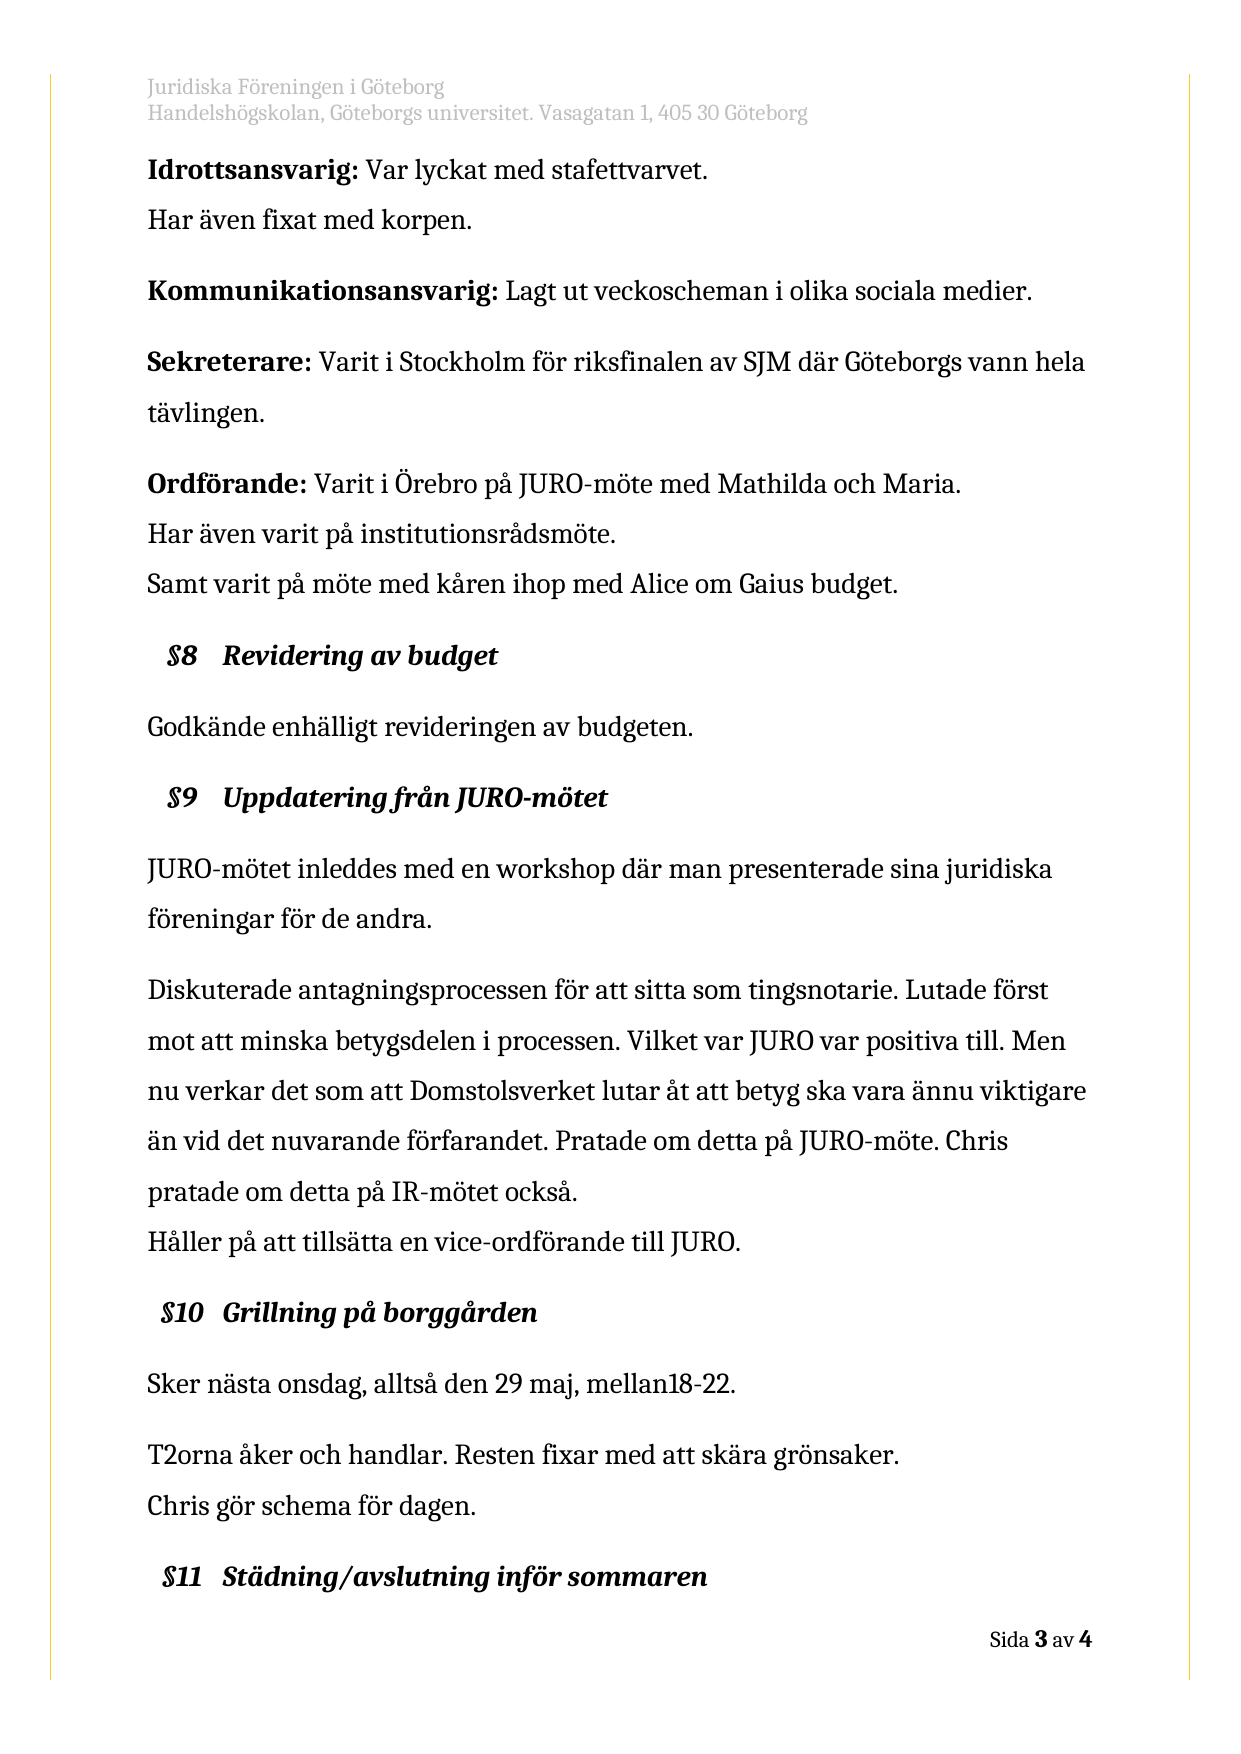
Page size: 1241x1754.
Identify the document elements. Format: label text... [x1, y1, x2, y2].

text Sker nästa onsdag, alltså den 29 maj, mellan18-22. [147, 1367, 1093, 1401]
list Revidering av budget [185, 639, 1093, 672]
list Uppdatering från JURO-mötet [185, 781, 1093, 814]
list Grillning på borggården [185, 1296, 1093, 1330]
text Ordförande: Varit i Örebro på JURO-möte med Mathilda och Maria. Har även varit på institutionsrådsmöte. Samt varit på möte med kåren ihop med Alice om Gaius budget. [147, 467, 1093, 601]
text T2orna åker och handlar. Resten fixar med att skära grönsaker. Chris gör schema för dagen. [147, 1438, 1093, 1522]
list Städning/avslutning inför sommaren [185, 1560, 1093, 1593]
text Sekreterare: Varit i Stockholm för riksfinalen av SJM där Göteborgs vann hela tävlingen. [147, 345, 1093, 429]
text Diskuterade antagningsprocessen för att sitta som tingsnotarie. Lutade först mot att minska betygsdelen i processen. Vilket var JURO var positiva till. Men nu verkar det som att Domstolsverket lutar åt att betyg ska vara ännu viktigare än vid det nuvarande förfarandet. Pratade om detta på JURO-möte. Chris pratade om detta på IR-mötet också. Håller på att tillsätta en vice-ordförande till JURO. [147, 973, 1093, 1259]
text Kommunikationsansvarig: Lagt ut veckoscheman i olika sociala medier. [147, 274, 1093, 308]
text Idrottsansvarig: Var lyckat med stafettvarvet. Har även fixat med korpen. [147, 153, 1093, 237]
text JURO-mötet inleddes med en workshop där man presenterade sina juridiska föreningar för de andra. [147, 852, 1093, 936]
text Godkände enhälligt revideringen av budgeten. [147, 710, 1093, 743]
